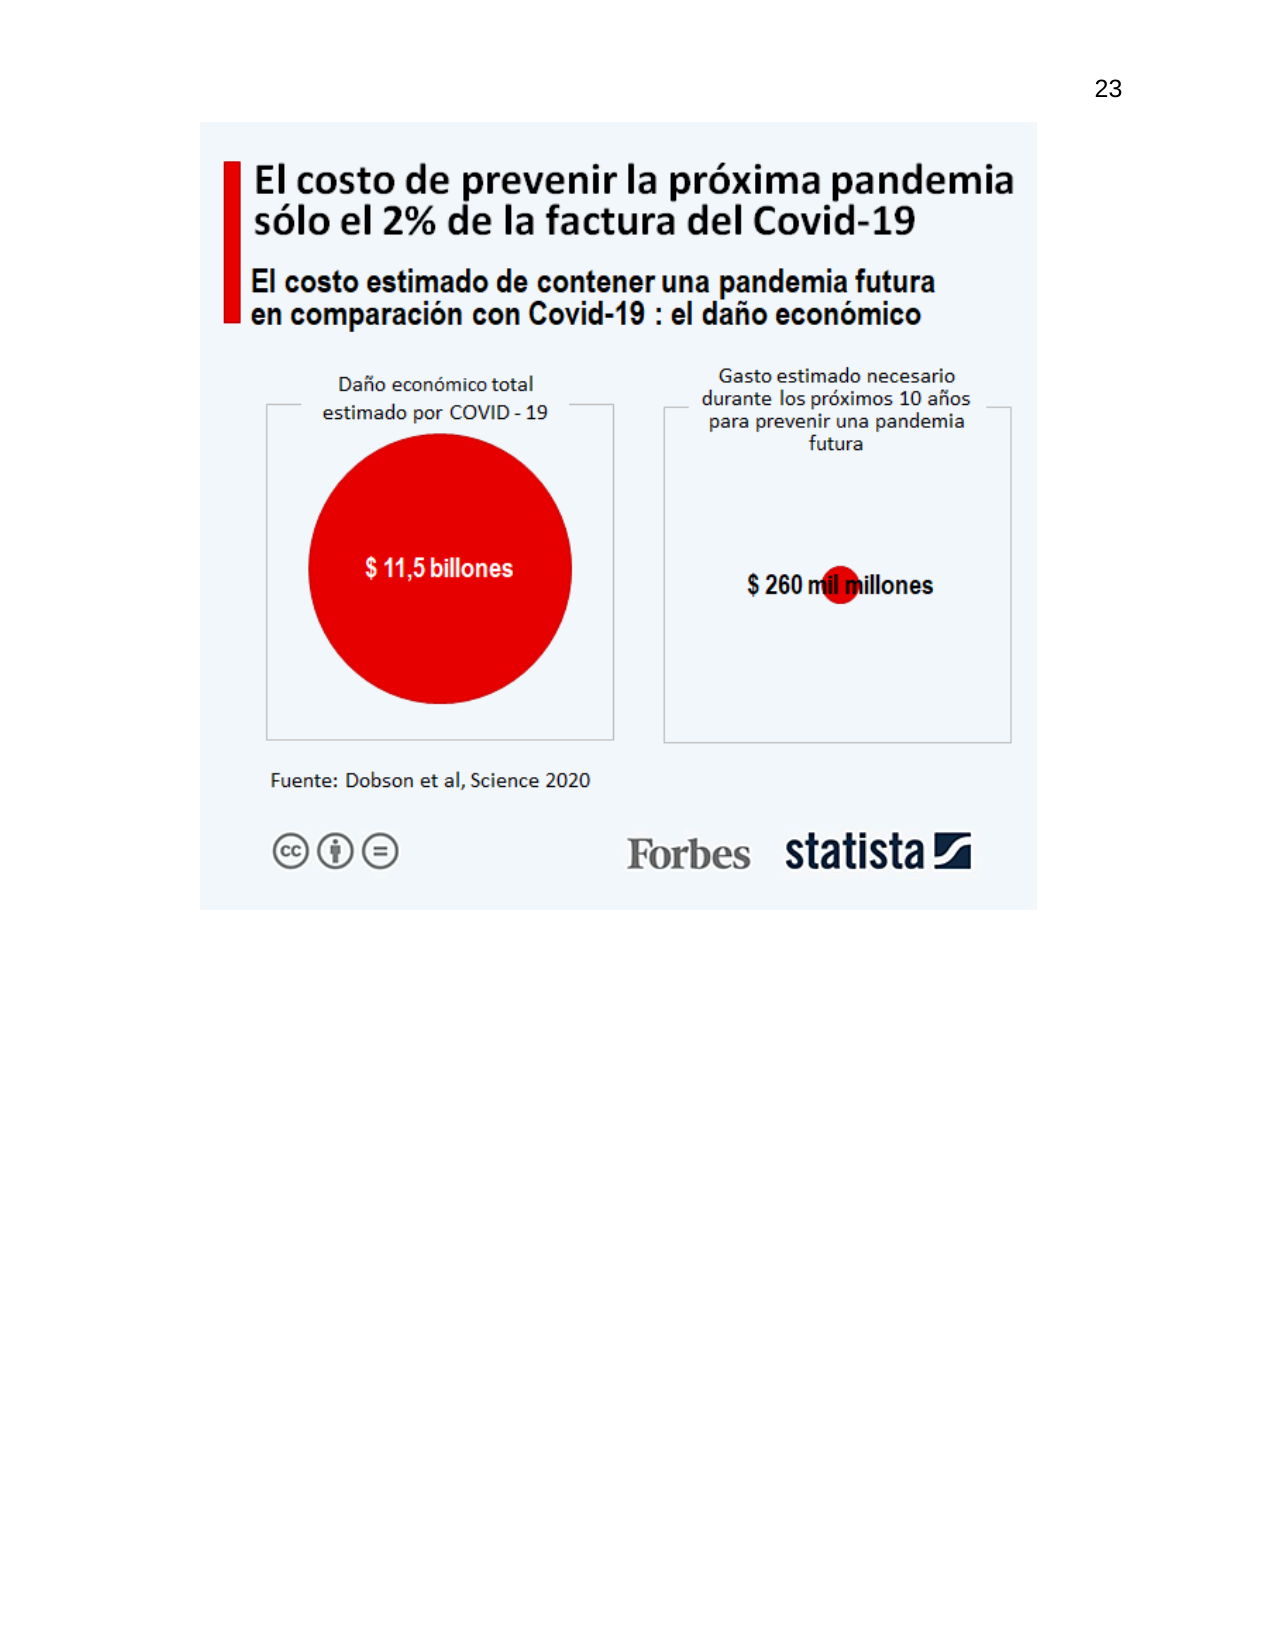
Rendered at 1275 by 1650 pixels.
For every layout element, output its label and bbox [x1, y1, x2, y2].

picture [200, 122, 1050, 910]
